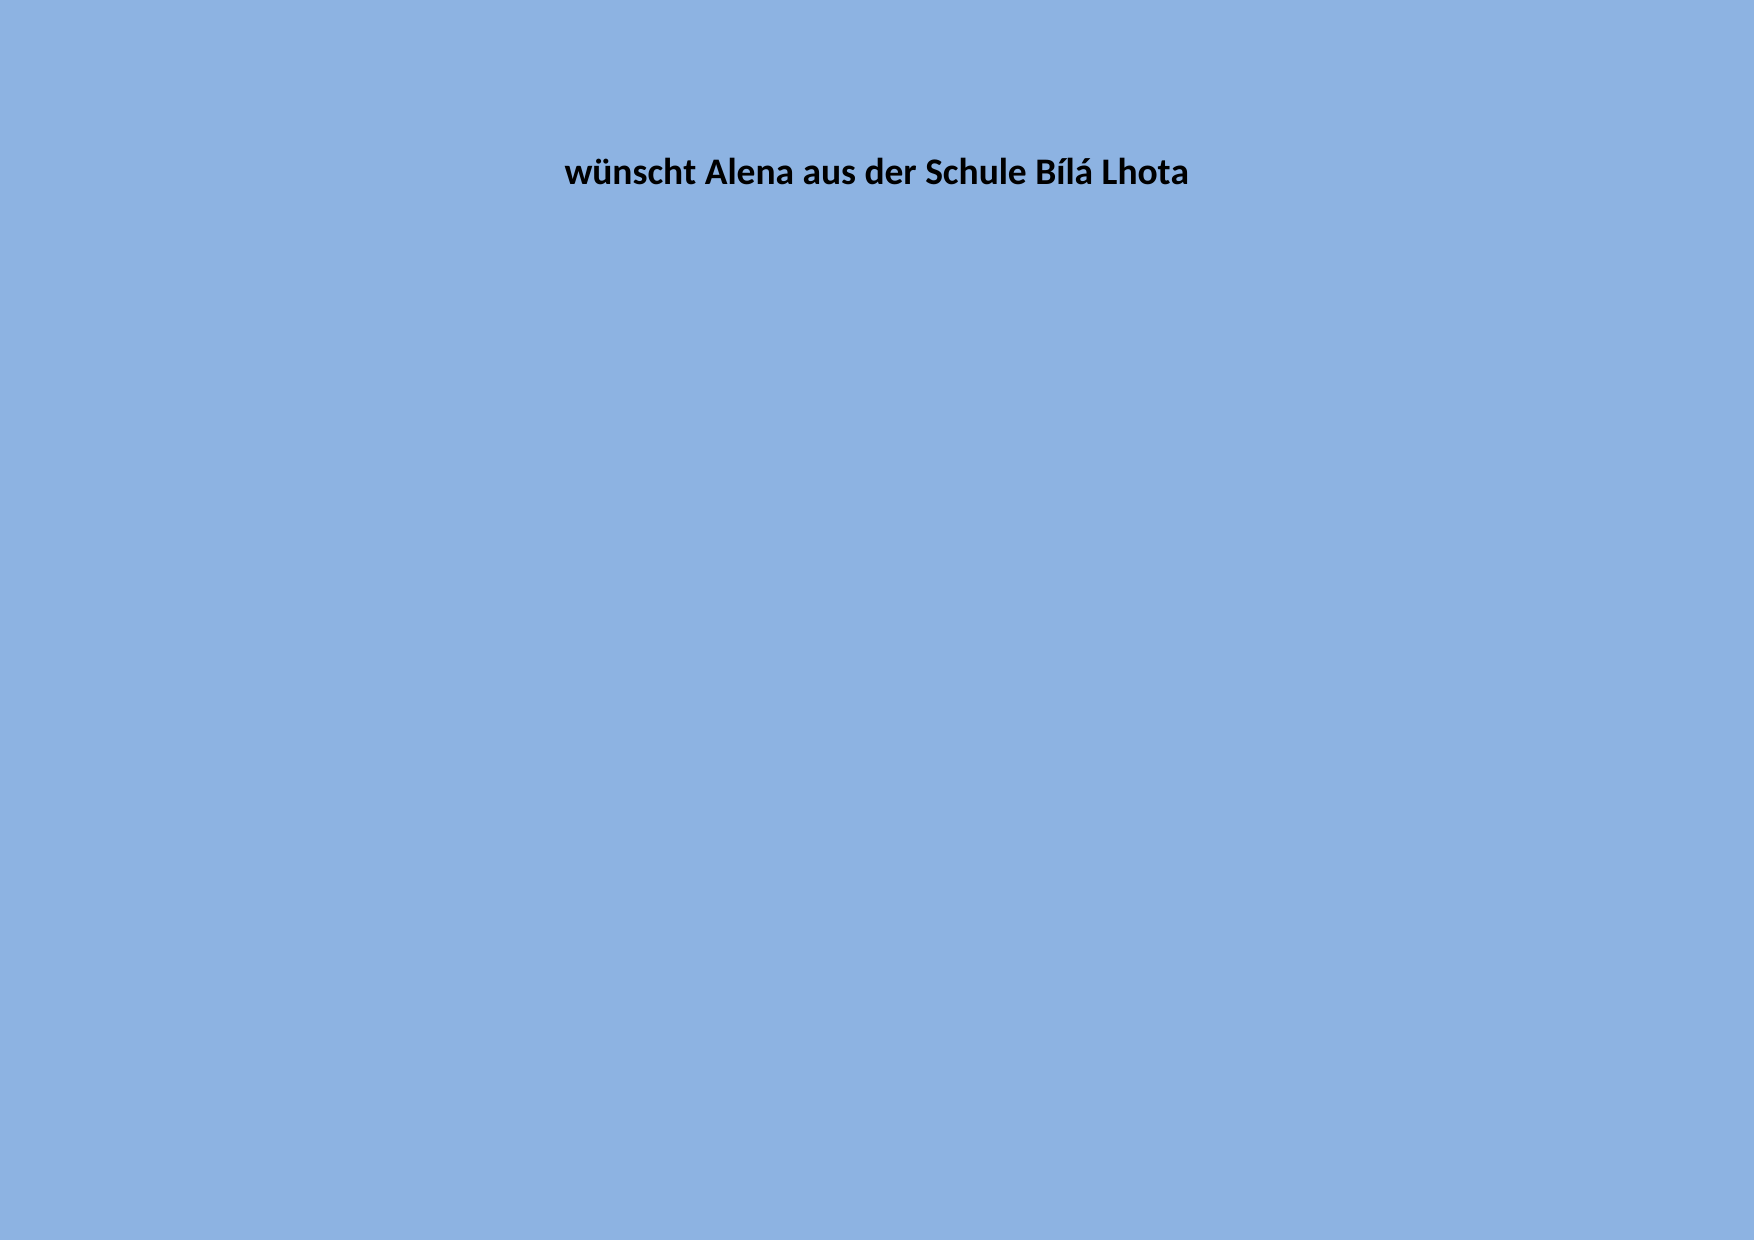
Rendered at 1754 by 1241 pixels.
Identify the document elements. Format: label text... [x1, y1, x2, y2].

text wünscht Alena aus der Schule Bílá Lhota [148, 148, 1606, 193]
